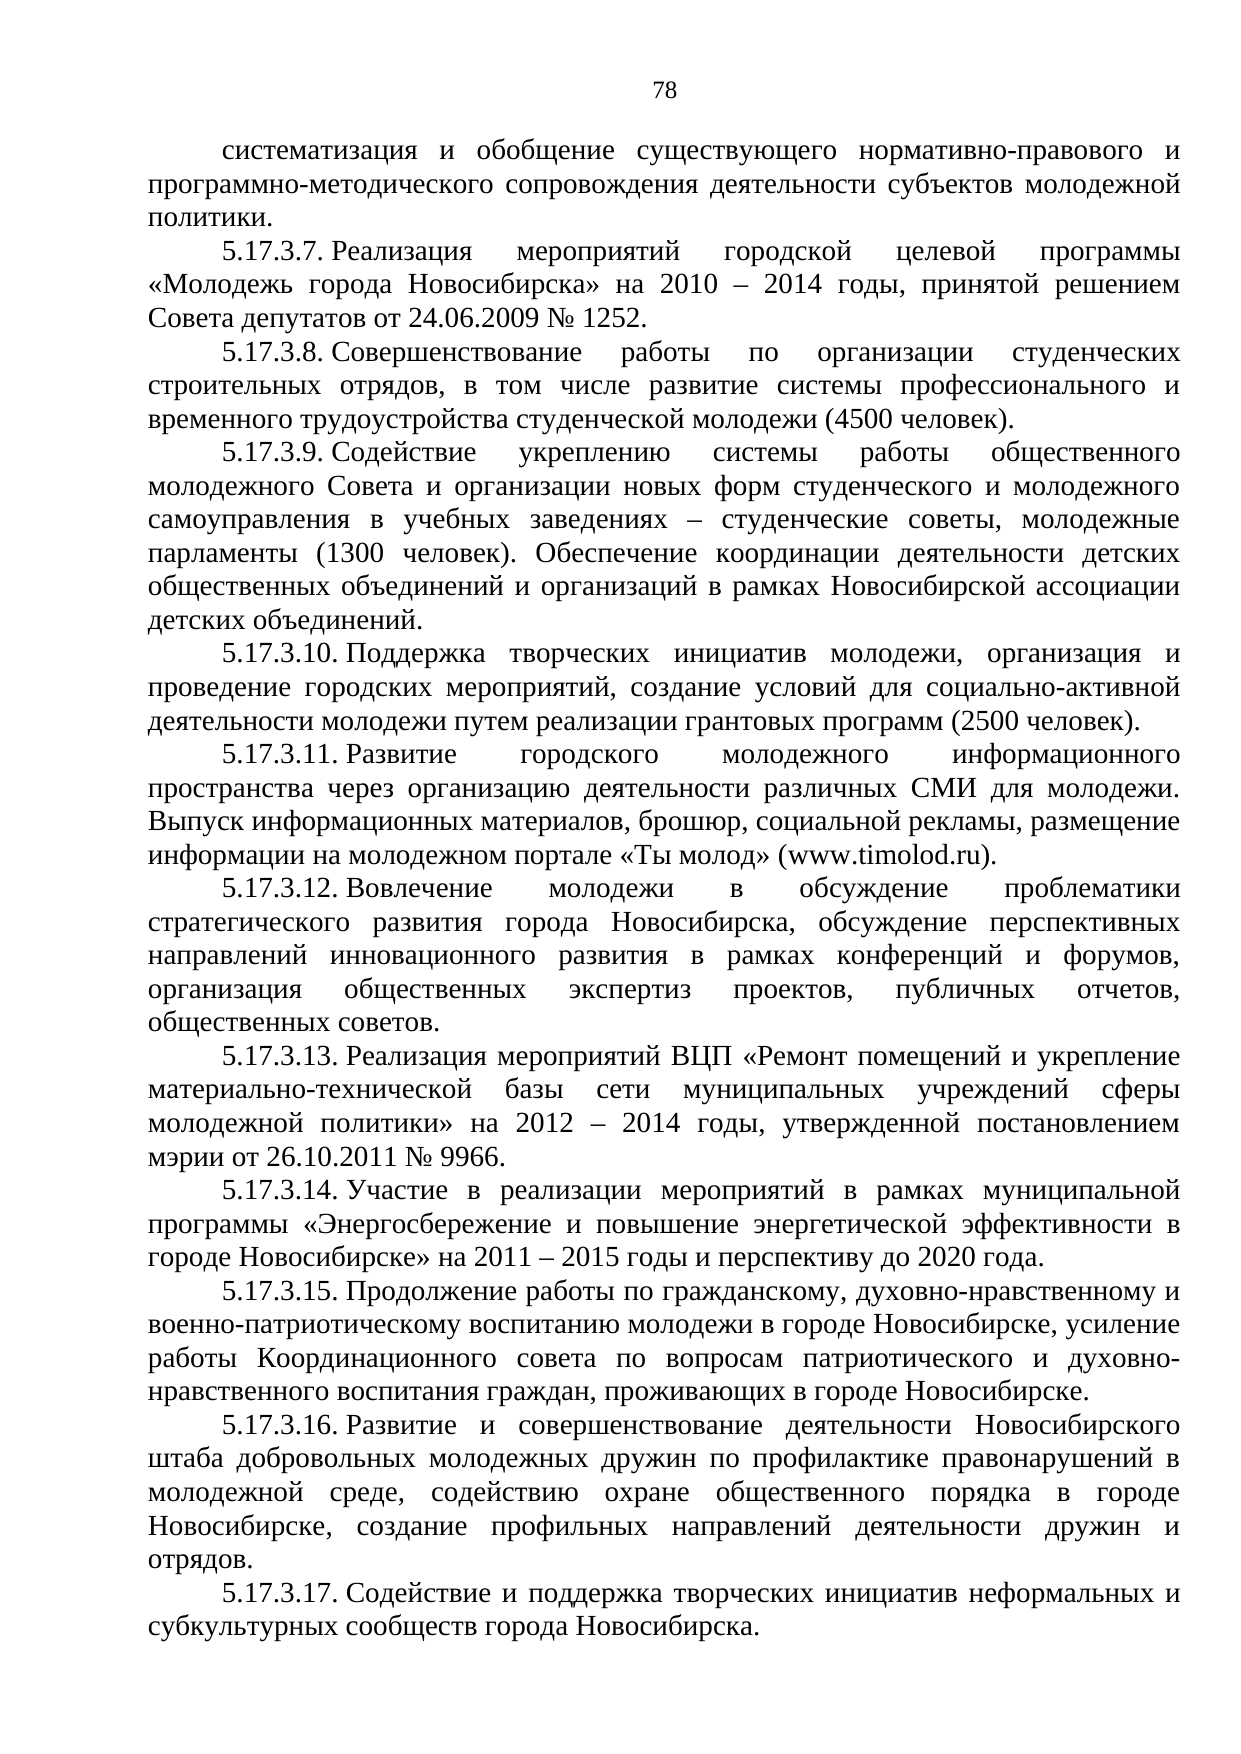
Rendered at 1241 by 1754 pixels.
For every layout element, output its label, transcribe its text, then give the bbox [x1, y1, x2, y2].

text 5.17.3.13. Реализация мероприятий ВЦП «Ремонт помещений и укрепление материально-технической базы сети муниципальных учреждений сферы молодежной политики» на 2012 – 2014 годы, утвержденной постановлением мэрии от 26.10.2011 № 9966. [148, 1038, 1181, 1172]
text 5.17.3.16. Развитие и совершенствование деятельности Новосибирского штаба добровольных молодежных дружин по профилактике правонарушений в молодежной среде, содействию охране общественного порядка в городе Новосибирске, создание профильных направлений деятельности дружин и отрядов. [148, 1407, 1181, 1575]
text 5.17.3.7. Реализация мероприятий городской целевой программы «Молодежь города Новосибирска» на 2010 – 2014 годы, принятой решением Совета депутатов от 24.06.2009 № 1252. [148, 233, 1181, 334]
text 5.17.3.10. Поддержка творческих инициатив молодежи, организация и проведение городских мероприятий, создание условий для социально-активной деятельности молодежи путем реализации грантовых программ (2500 человек). [148, 636, 1181, 736]
text 5.17.3.17. Содействие и поддержка творческих инициатив неформальных и субкультурных сообществ города Новосибирска. [148, 1575, 1181, 1642]
text 5.17.3.8. Совершенствование работы по организации студенческих строительных отрядов, в том числе развитие системы профессионального и временного трудоустройства студенческой молодежи (4500 человек). [148, 334, 1181, 434]
text 5.17.3.12. Вовлечение молодежи в обсуждение проблематики стратегического развития города Новосибирска, обсуждение перспективных направлений инновационного развития в рамках конференций и форумов, организация общественных экспертиз проектов, публичных отчетов, общественных советов. [148, 870, 1181, 1038]
text 5.17.3.9. Содействие укреплению системы работы общественного молодежного Совета и организации новых форм студенческого и молодежного самоуправления в учебных заведениях – студенческие советы, молодежные парламенты (1300 человек). Обеспечение координации деятельности детских общественных объединений и организаций в рамках Новосибирской ассоциации детских объединений. [148, 434, 1181, 636]
text систематизация и обобщение существующего нормативно-правового и программно-методического сопровождения деятельности субъектов молодежной политики. [148, 132, 1181, 233]
text 5.17.3.11. Развитие городского молодежного информационного пространства через организацию деятельности различных СМИ для молодежи. Выпуск информационных материалов, брошюр, социальной рекламы, размещение информации на молодежном портале «Ты молод» (www.timolod.ru). [148, 736, 1181, 870]
text 5.17.3.15. Продолжение работы по гражданскому, духовно-нравственному и военно-патриотическому воспитанию молодежи в городе Новосибирске, усиление работы Координационного совета по вопросам патриотического и духовно-нравственного воспитания граждан, проживающих в городе Новосибирске. [148, 1273, 1181, 1407]
text 5.17.3.14. Участие в реализации мероприятий в рамках муниципальной программы «Энергосбережение и повышение энергетической эффективности в городе Новосибирске» на 2011 – 2015 годы и перспективу до 2020 года. [148, 1172, 1181, 1273]
